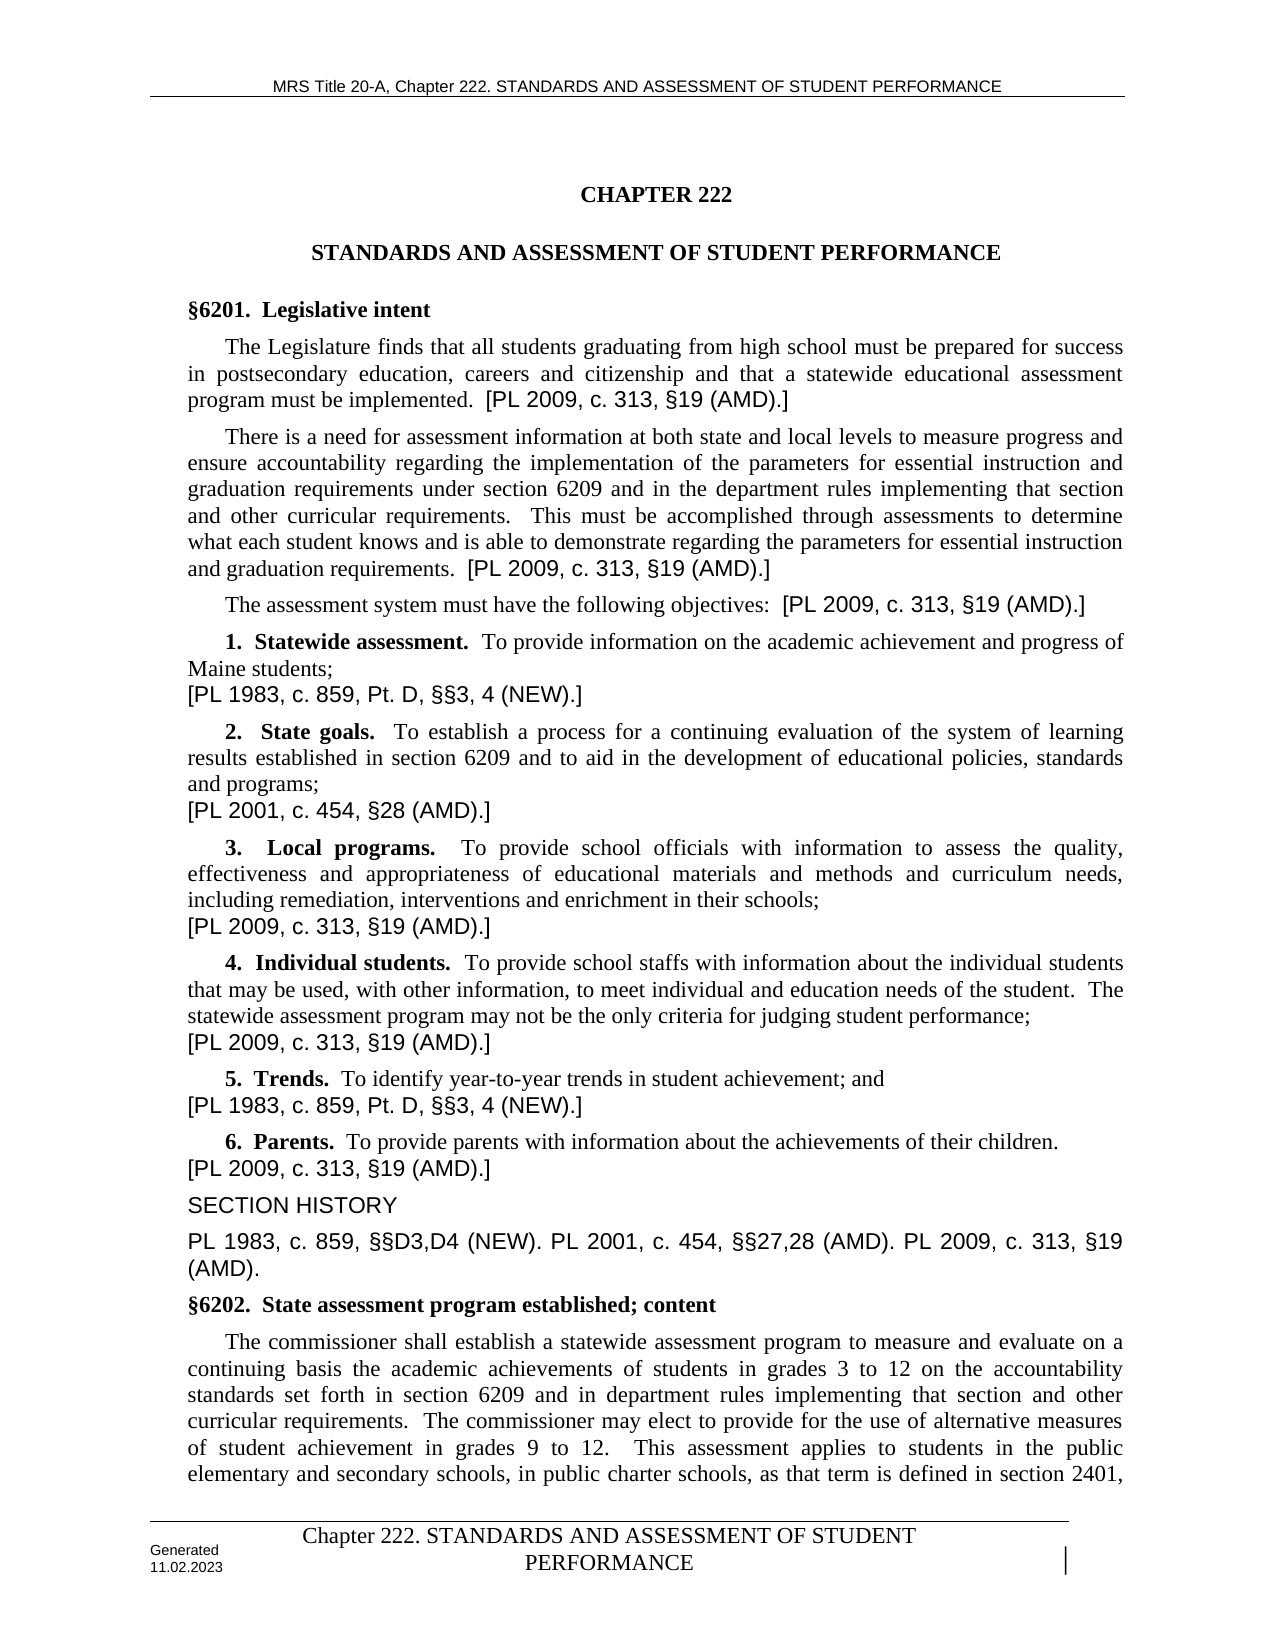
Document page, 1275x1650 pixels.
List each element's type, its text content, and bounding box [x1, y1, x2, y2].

text CHAPTER 222 [187, 181, 1125, 208]
text The Legislature finds that all students graduating from high school must be prepared for success in postsecondary education, careers and citizenship and that a statewide educational assessment program must be implemented. [PL 2009, c. 313, §19 (AMD).] [187, 333, 1125, 412]
text SECTION HISTORY [187, 1192, 1125, 1218]
text 2. State goals. To establish a process for a continuing evaluation of the system of learning results established in section 6209 and to aid in the development of educational policies, standards and programs; [187, 718, 1125, 797]
text 5. Trends. To identify year-to-year trends in student achievement; and [187, 1065, 1125, 1092]
text [PL 1983, c. 859, Pt. D, §§3, 4 (NEW).] [187, 1092, 1125, 1118]
text [PL 2009, c. 313, §19 (AMD).] [187, 1155, 1125, 1181]
text [PL 2009, c. 313, §19 (AMD).] [187, 1028, 1125, 1055]
text The assessment system must have the following objectives: [PL 2009, c. 313, §19 (AMD).] [187, 591, 1125, 618]
text 3. Local programs. To provide school officials with information to assess the quality, effectiveness and appropriateness of educational materials and methods and curriculum needs, including remediation, interventions and enrichment in their schools; [187, 834, 1125, 913]
text 6. Parents. To provide parents with information about the achievements of their children. [187, 1128, 1125, 1155]
text [PL 2009, c. 313, §19 (AMD).] [187, 913, 1125, 939]
text 1. Statewide assessment. To provide information on the academic achievement and progress of Maine students; [187, 628, 1125, 681]
text [PL 2001, c. 454, §28 (AMD).] [187, 797, 1125, 823]
text §6201. Legislative intent [187, 296, 1125, 323]
text PL 1983, c. 859, §§D3,D4 (NEW). PL 2001, c. 454, §§27,28 (AMD). PL 2009, c. 313, §19 (AMD). [187, 1228, 1125, 1281]
text There is a need for assessment information at both state and local levels to measure progress and ensure accountability regarding the implementation of the parameters for essential instruction and graduation requirements under section 6209 and in the department rules implementing that section and other curricular requirements. This must be accomplished through assessments to determine what each student knows and is able to demonstrate regarding the parameters for essential instruction and graduation requirements. [PL 2009, c. 313, §19 (AMD).] [187, 423, 1125, 581]
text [187, 1328, 1125, 1486]
text STANDARDS AND ASSESSMENT OF STUDENT PERFORMANCE [187, 239, 1125, 265]
text [PL 1983, c. 859, Pt. D, §§3, 4 (NEW).] [187, 681, 1125, 707]
text 4. Individual students. To provide school staffs with information about the individual students that may be used, with other information, to meet individual and education needs of the student. The statewide assessment program may not be the only criteria for judging student performance; [187, 949, 1125, 1028]
text §6202. State assessment program established; content [187, 1291, 1125, 1318]
